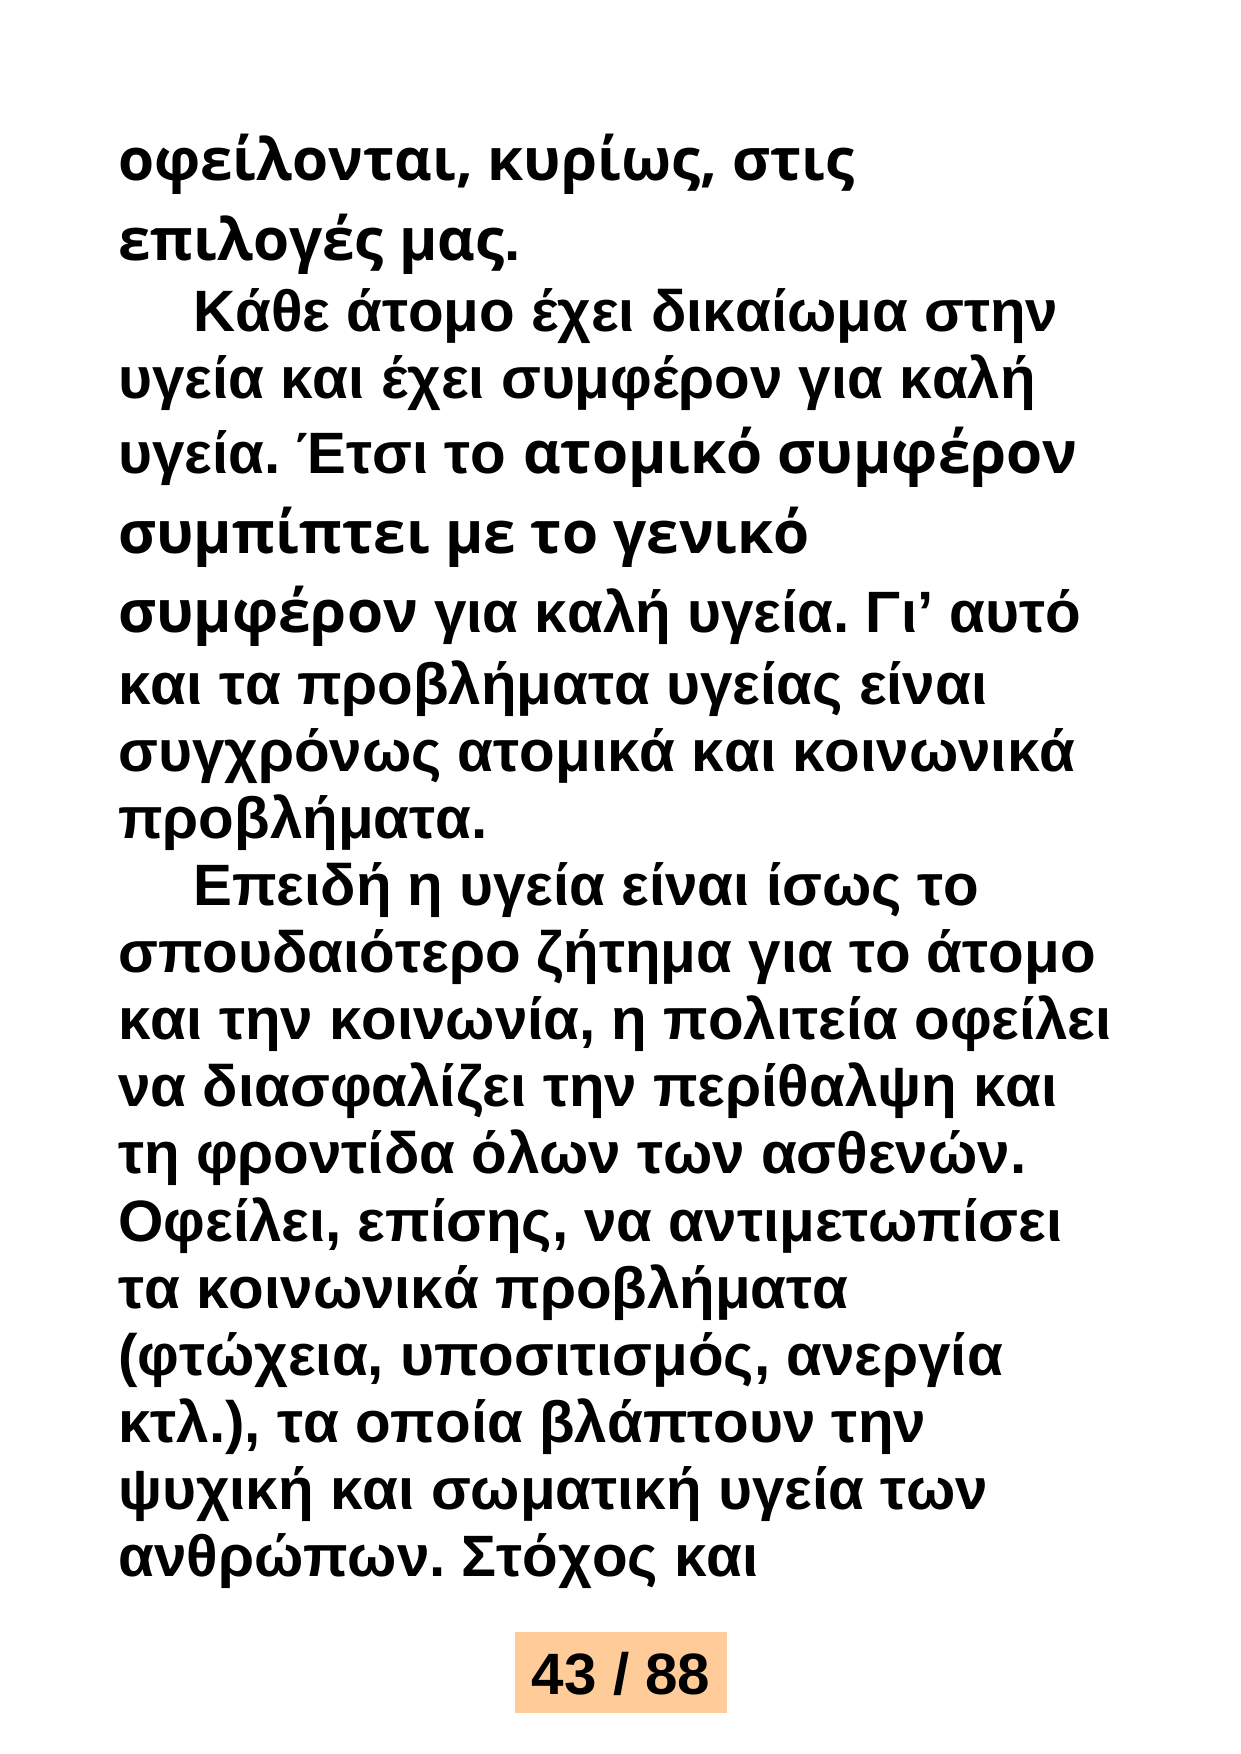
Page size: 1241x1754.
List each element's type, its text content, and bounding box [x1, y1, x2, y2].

text Κάθε άτομο έχει δικαίωμα στην υγεία και έχει συμφέρον για καλή υγεία. Έτσι το ατομικό συμφέρον συμπίπτει με το γενικό συμφέρον για καλή υγεία. Γι’ αυτό και τα προβλήματα υγείας είναι συγχρόνως ατομικά και κοινωνικά προβλήματα. [118, 277, 1122, 851]
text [118, 851, 1122, 1589]
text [118, 118, 1122, 277]
